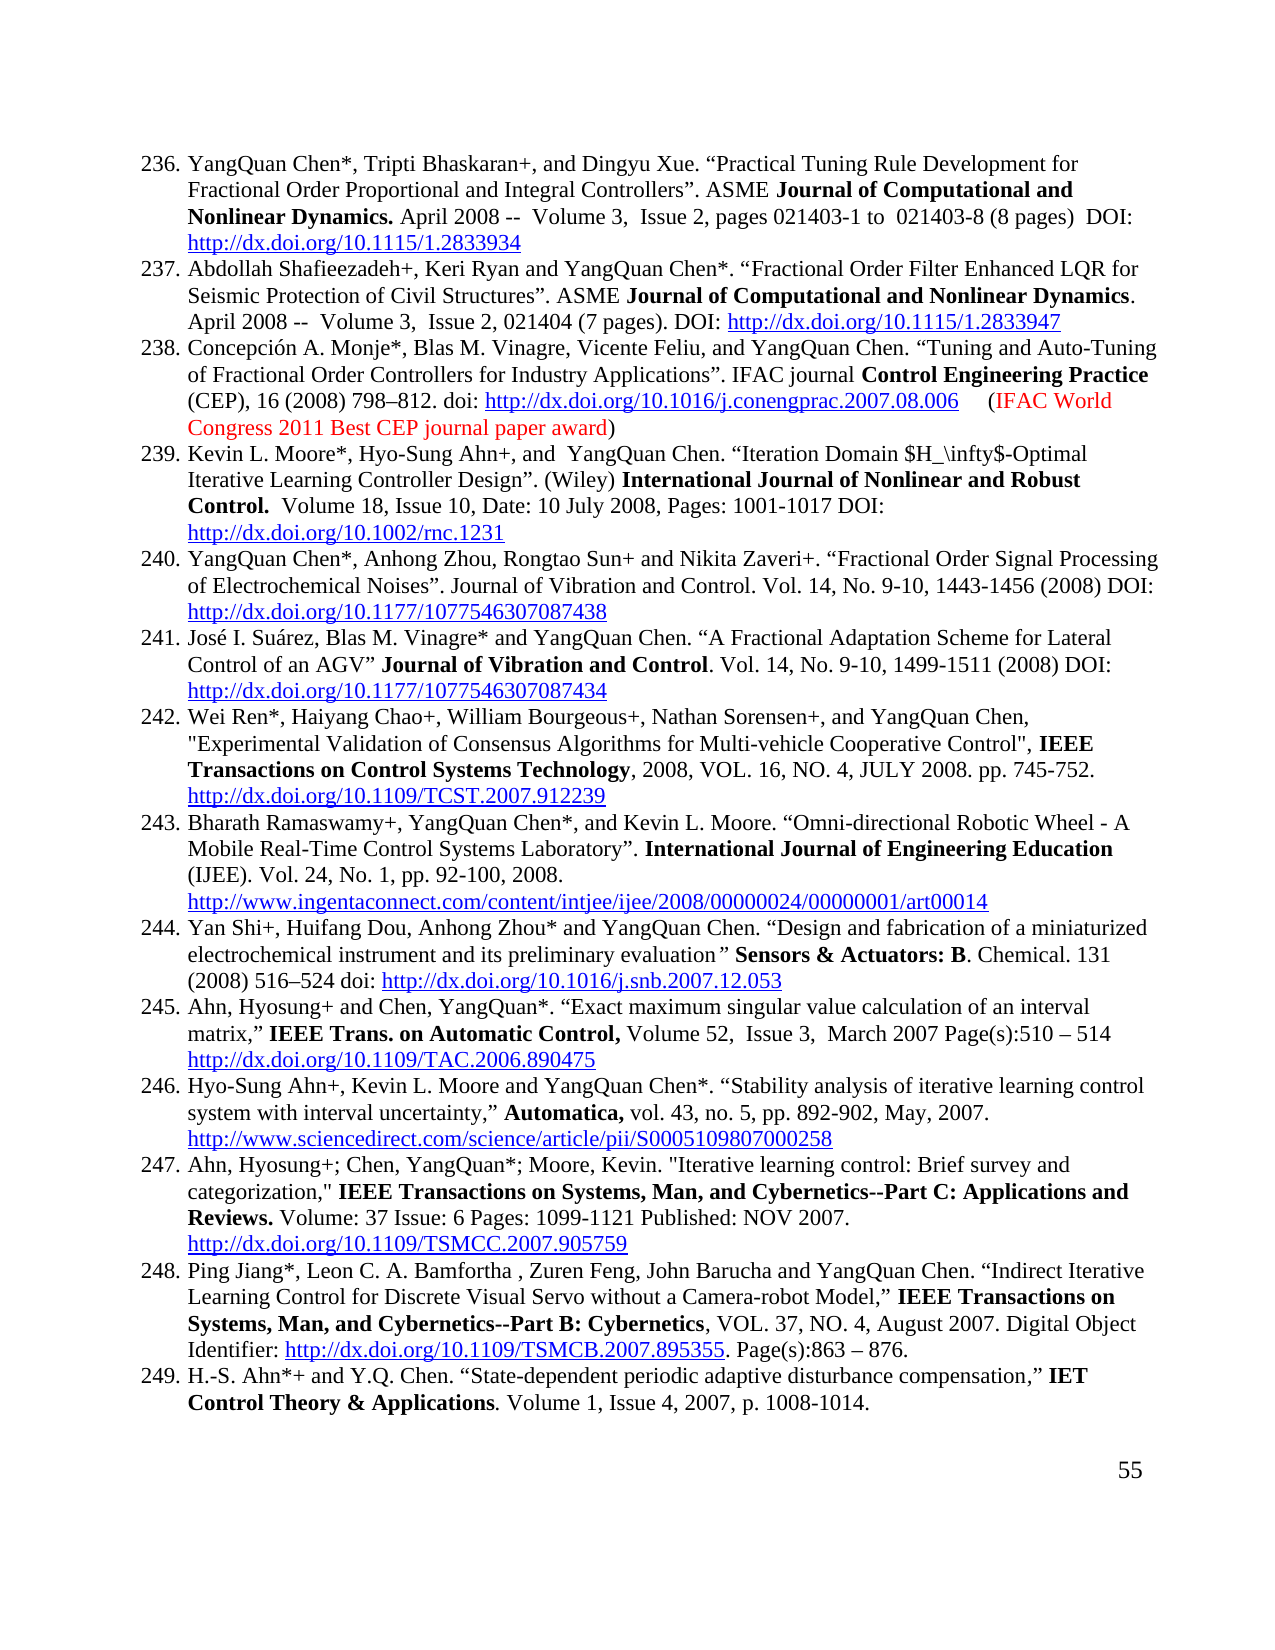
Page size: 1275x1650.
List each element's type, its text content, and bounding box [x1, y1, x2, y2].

list Ahn, Hyosung+; Chen, YangQuan*; Moore, Kevin. "Iterative learning control: Brief survey and categorization," IEEE Transactions on Systems, Man, and Cybernetics--Part C: Applications and Reviews. Volume: 37 Issue: 6 Pages: 1099-1121 Published: NOV 2007. http://dx.doi.org/10.1109/TSMCC.2007.905759 [141, 1151, 1162, 1257]
list Abdollah Shafieezadeh+, Keri Ryan and YangQuan Chen*. “Fractional Order Filter Enhanced LQR for Seismic Protection of Civil Structures”. ASME Journal of Computational and Nonlinear Dynamics. April 2008 -- Volume 3, Issue 2, 021404 (7 pages). DOI: http://dx.doi.org/10.1115/1.2833947 [141, 255, 1162, 334]
list Concepción A. Monje*, Blas M. Vinagre, Vicente Feliu, and YangQuan Chen. “Tuning and Auto-Tuning of Fractional Order Controllers for Industry Applications”. IFAC journal Control Engineering Practice (CEP), 16 (2008) 798–812. doi: http://dx.doi.org/10.1016/j.conengprac.2007.08.006 (IFAC World Congress 2011 Best CEP journal paper award) [141, 334, 1162, 440]
list Wei Ren*, Haiyang Chao+, William Bourgeous+, Nathan Sorensen+, and YangQuan Chen, "Experimental Validation of Consensus Algorithms for Multi-vehicle Cooperative Control", IEEE Transactions on Control Systems Technology, 2008, VOL. 16, NO. 4, JULY 2008. pp. 745-752. http://dx.doi.org/10.1109/TCST.2007.912239 [141, 703, 1162, 809]
list YangQuan Chen*, Anhong Zhou, Rongtao Sun+ and Nikita Zaveri+. “Fractional Order Signal Processing of Electrochemical Noises”. Journal of Vibration and Control. Vol. 14, No. 9-10, 1443-1456 (2008) DOI: http://dx.doi.org/10.1177/1077546307087438 [141, 545, 1162, 624]
list Ahn, Hyosung+ and Chen, YangQuan*. “Exact maximum singular value calculation of an interval matrix,” IEEE Trans. on Automatic Control, Volume 52, Issue 3, March 2007 Page(s):510 – 514 http://dx.doi.org/10.1109/TAC.2006.890475 [141, 993, 1162, 1072]
list Ping Jiang*, Leon C. A. Bamfortha , Zuren Feng, John Barucha and YangQuan Chen. “Indirect Iterative Learning Control for Discrete Visual Servo without a Camera-robot Model,” IEEE Transactions on Systems, Man, and Cybernetics--Part B: Cybernetics, VOL. 37, NO. 4, August 2007. Digital Object Identifier: http://dx.doi.org/10.1109/TSMCB.2007.895355. Page(s):863 – 876. [141, 1257, 1162, 1362]
list H.-S. Ahn*+ and Y.Q. Chen. “State-dependent periodic adaptive disturbance compensation,” IET Control Theory & Applications. Volume 1, Issue 4, 2007, p. 1008-1014. [141, 1362, 1162, 1415]
list José I. Suárez, Blas M. Vinagre* and YangQuan Chen. “A Fractional Adaptation Scheme for Lateral Control of an AGV” Journal of Vibration and Control. Vol. 14, No. 9-10, 1499-1511 (2008) DOI: http://dx.doi.org/10.1177/1077546307087434 [141, 624, 1162, 703]
list Yan Shi+, Huifang Dou, Anhong Zhou* and YangQuan Chen. “Design and fabrication of a miniaturized electrochemical instrument and its preliminary evaluation” Sensors & Actuators: B. Chemical. 131 (2008) 516–524 doi: http://dx.doi.org/10.1016/j.snb.2007.12.053 [141, 914, 1162, 993]
list Bharath Ramaswamy+, YangQuan Chen*, and Kevin L. Moore. “Omni-directional Robotic Wheel - A Mobile Real-Time Control Systems Laboratory”. International Journal of Engineering Education (IJEE). Vol. 24, No. 1, pp. 92-100, 2008. http://www.ingentaconnect.com/content/intjee/ijee/2008/00000024/00000001/art00014 [141, 809, 1162, 914]
list Hyo-Sung Ahn+, Kevin L. Moore and YangQuan Chen*. “Stability analysis of iterative learning control system with interval uncertainty,” Automatica, vol. 43, no. 5, pp. 892-902, May, 2007. http://www.sciencedirect.com/science/article/pii/S0005109807000258 [141, 1072, 1162, 1151]
list Kevin L. Moore*, Hyo-Sung Ahn+, and YangQuan Chen. “Iteration Domain $H_\infty$-Optimal Iterative Learning Controller Design”. (Wiley) International Journal of Nonlinear and Robust Control. Volume 18, Issue 10, Date: 10 July 2008, Pages: 1001-1017 DOI: http://dx.doi.org/10.1002/rnc.1231 [141, 440, 1162, 545]
list YangQuan Chen*, Tripti Bhaskaran+, and Dingyu Xue. “Practical Tuning Rule Development for Fractional Order Proportional and Integral Controllers”. ASME Journal of Computational and Nonlinear Dynamics. April 2008 -- Volume 3, Issue 2, pages 021403-1 to 021403-8 (8 pages) DOI: http://dx.doi.org/10.1115/1.2833934 [141, 150, 1162, 255]
